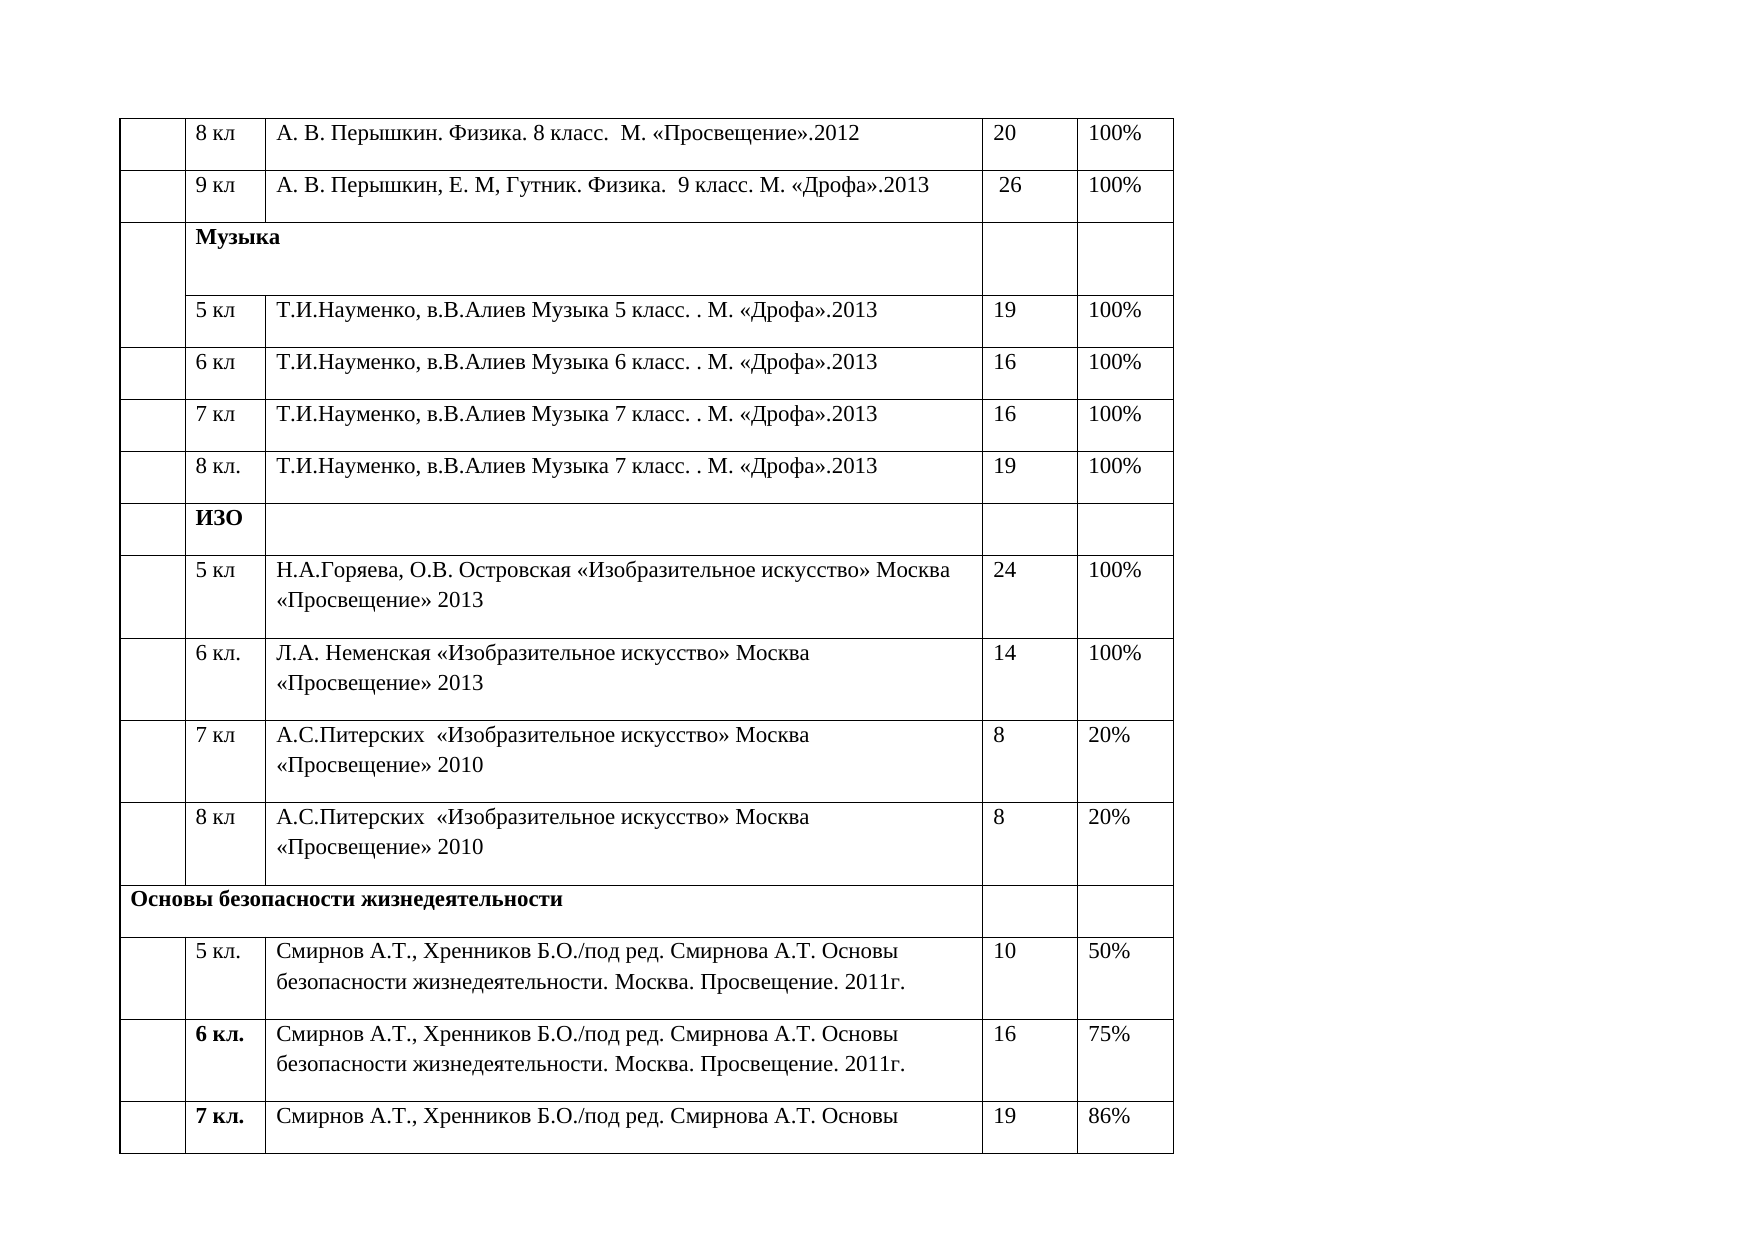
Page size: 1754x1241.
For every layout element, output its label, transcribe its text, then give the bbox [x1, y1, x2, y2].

table_cell Т.И.Науменко, в.В.Алиев Музыка 7 класс. . М. «Дрофа».2013 [266, 400, 982, 451]
table_cell 20 [983, 119, 1077, 170]
table_cell 100% [1078, 296, 1173, 347]
table_cell 8 [983, 803, 1077, 884]
table_cell 6 кл. [186, 1020, 265, 1101]
table_cell Музыка [186, 223, 982, 295]
table_cell 8 кл [186, 119, 265, 170]
table_cell 24 [983, 556, 1077, 638]
table_cell [121, 556, 185, 638]
table_cell 20% [1078, 803, 1173, 884]
table_cell 14 [983, 639, 1077, 720]
table_cell [121, 938, 185, 1019]
table_cell 5 кл [186, 296, 265, 347]
table_cell ИЗО [186, 504, 265, 555]
table_cell [121, 504, 185, 555]
table_cell Т.И.Науменко, в.В.Алиев Музыка 6 класс. . М. «Дрофа».2013 [266, 348, 982, 399]
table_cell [266, 1020, 982, 1101]
table_cell 7 кл. [186, 1102, 265, 1153]
table_cell [121, 803, 185, 884]
table_cell [121, 400, 185, 451]
table_cell [266, 504, 982, 555]
table_cell 5 кл [186, 556, 265, 638]
table_cell 16 [983, 348, 1077, 399]
table_cell [121, 452, 185, 503]
table_cell [1078, 504, 1173, 555]
table_cell [121, 1102, 185, 1153]
table_cell 100% [1078, 171, 1173, 222]
table_cell 8 кл. [186, 452, 265, 503]
table_cell 10 [983, 938, 1077, 1019]
table_cell А. В. Перышкин. Физика. 8 класс. М. «Просвещение».2012 [266, 119, 982, 170]
table_cell 100% [1078, 452, 1173, 503]
table_cell Л.А. Неменская «Изобразительное искусство» Москва «Просвещение» 2013 [266, 639, 982, 720]
table_cell [983, 504, 1077, 555]
table_cell 5 кл. [186, 938, 265, 1019]
table_cell 8 [983, 721, 1077, 802]
table_cell 50% [1078, 938, 1173, 1019]
table_cell 16 [983, 400, 1077, 451]
table_cell [121, 223, 185, 295]
table_cell Т.И.Науменко, в.В.Алиев Музыка 7 класс. . М. «Дрофа».2013 [266, 452, 982, 503]
table_cell 75% [1078, 1020, 1173, 1101]
table_cell 16 [983, 1020, 1077, 1101]
table_cell 8 кл [186, 803, 265, 884]
table_cell 7 кл [186, 721, 265, 802]
table_cell [121, 348, 185, 399]
table_cell 100% [1078, 119, 1173, 170]
table_cell 100% [1078, 639, 1173, 720]
table_cell [1078, 886, 1173, 937]
table_cell 100% [1078, 400, 1173, 451]
table_cell 19 [983, 452, 1077, 503]
table_cell 7 кл [186, 400, 265, 451]
table_cell 20% [1078, 721, 1173, 802]
table_cell [121, 639, 185, 720]
table_cell Н.А.Горяева, О.В. Островская «Изобразительное искусство» Москва «Просвещение» 2013 [266, 556, 982, 638]
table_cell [266, 1102, 982, 1153]
table_cell 9 кл [186, 171, 265, 222]
table_cell 26 [983, 171, 1077, 222]
table_cell [121, 119, 185, 170]
table_cell А.С.Питерских «Изобразительное искусство» Москва «Просвещение» 2010 [266, 721, 982, 802]
table_cell Т.И.Науменко, в.В.Алиев Музыка 5 класс. . М. «Дрофа».2013 [266, 296, 982, 347]
table_cell 100% [1078, 348, 1173, 399]
table_cell [121, 721, 185, 802]
table_cell Смирнов А.Т., Хренников Б.О./под ред. Смирнова А.Т. Основы безопасности жизнедеятельности. Москва. Просвещение. 2011г. [266, 938, 982, 1019]
table_cell Основы безопасности жизнедеятельности [121, 886, 982, 937]
table_cell 86% [1078, 1102, 1173, 1153]
table_cell 19 [983, 1102, 1077, 1153]
table_cell [121, 171, 185, 222]
table_cell [121, 295, 185, 347]
table_cell [1078, 223, 1173, 295]
table_cell 100% [1078, 556, 1173, 638]
table_cell 6 кл [186, 348, 265, 399]
table_cell [983, 223, 1077, 295]
table_cell 6 кл. [186, 639, 265, 720]
table_cell А. В. Перышкин, Е. М, Гутник. Физика. 9 класс. М. «Дрофа».2013 [266, 171, 982, 222]
table_cell А.С.Питерских «Изобразительное искусство» Москва «Просвещение» 2010 [266, 803, 982, 884]
table_cell [983, 886, 1077, 937]
table_cell 19 [983, 296, 1077, 347]
table_cell [121, 1020, 185, 1101]
